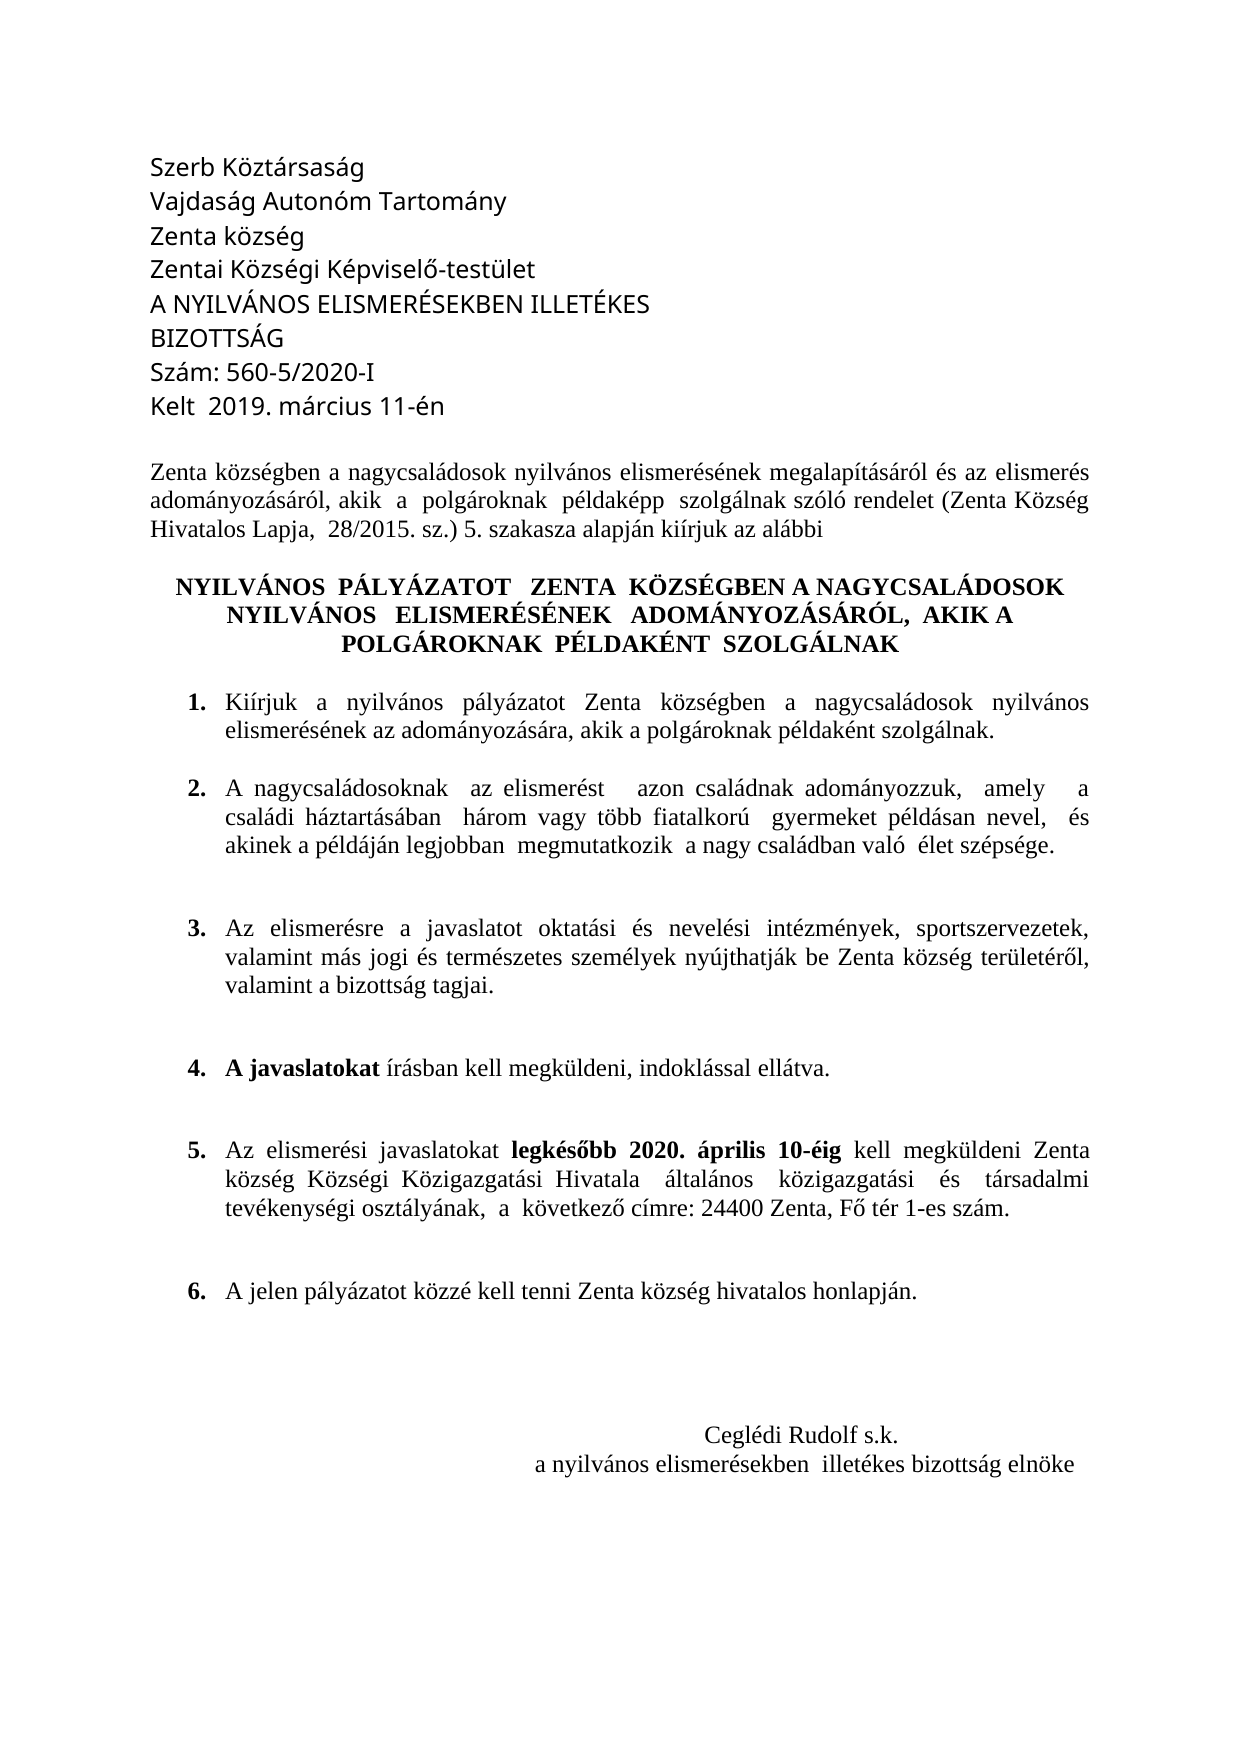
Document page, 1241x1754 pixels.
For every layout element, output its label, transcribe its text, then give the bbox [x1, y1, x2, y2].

text Szám: 560-5/2020-I [150, 354, 1090, 388]
text NYILVÁNOS PÁLYÁZATOT ZENTA KÖZSÉGBEN A NAGYCSALÁDOSOK NYILVÁNOS ELISMERÉSÉNEK ADOMÁNYOZÁSÁRÓL, AKIK A POLGÁROKNAK PÉLDAKÉNT SZOLGÁLNAK [150, 572, 1090, 658]
text Kelt 2019. március 11-én [150, 388, 1090, 422]
list Az elismerési javaslatokat legkésőbb 2020. április 10-éig kell megküldeni Zenta község Községi Közigazgatási Hivatala általános közigazgatási és társadalmi tevékenységi osztályának, a következő címre: 24400 Zenta, Fő tér 1-es szám. [187, 1136, 1090, 1222]
list Az elismerésre a javaslatot oktatási és nevelési intézmények, sportszervezetek, valamint más jogi és természetes személyek nyújthatják be Zenta község területéről, valamint a bizottság tagjai. [187, 913, 1090, 999]
list A jelen pályázatot közzé kell tenni Zenta község hivatalos honlapján. [187, 1276, 1090, 1304]
text Zentai Községi Képviselő-testület [150, 252, 1090, 286]
text a nyilvános elismerésekben illetékes bizottság elnöke [150, 1449, 1090, 1478]
text BIZOTTSÁG [150, 320, 1090, 354]
list A javaslatokat írásban kell megküldeni, indoklással ellátva. [187, 1053, 1090, 1082]
text Szerb Köztársaság [150, 150, 1090, 184]
text Vajdaság Autonóm Tartomány [150, 184, 1090, 218]
text Ceglédi Rudolf s.k. [150, 1420, 1090, 1449]
text Zenta község [150, 218, 1090, 252]
text Zenta községben a nagycsaládosok nyilvános elismerésének megalapításáról és az elismerés adományozásáról, akik a polgároknak példaképp szolgálnak szóló rendelet (Zenta Község Hivatalos Lapja, 28/2015. sz.) 5. szakasza alapján kiírjuk az alábbi [150, 457, 1090, 543]
text A NYILVÁNOS ELISMERÉSEKBEN ILLETÉKES [150, 286, 1090, 320]
list Kiírjuk a nyilvános pályázatot Zenta községben a nagycsaládosok nyilvános elismerésének az adományozására, akik a polgároknak példaként szolgálnak. [187, 687, 1090, 744]
list A nagycsaládosoknak az elismerést azon családnak adományozzuk, amely a családi háztartásában három vagy több fiatalkorú gyermeket példásan nevel, és akinek a példáján legjobban megmutatkozik a nagy családban való élet szépsége. [187, 773, 1090, 859]
